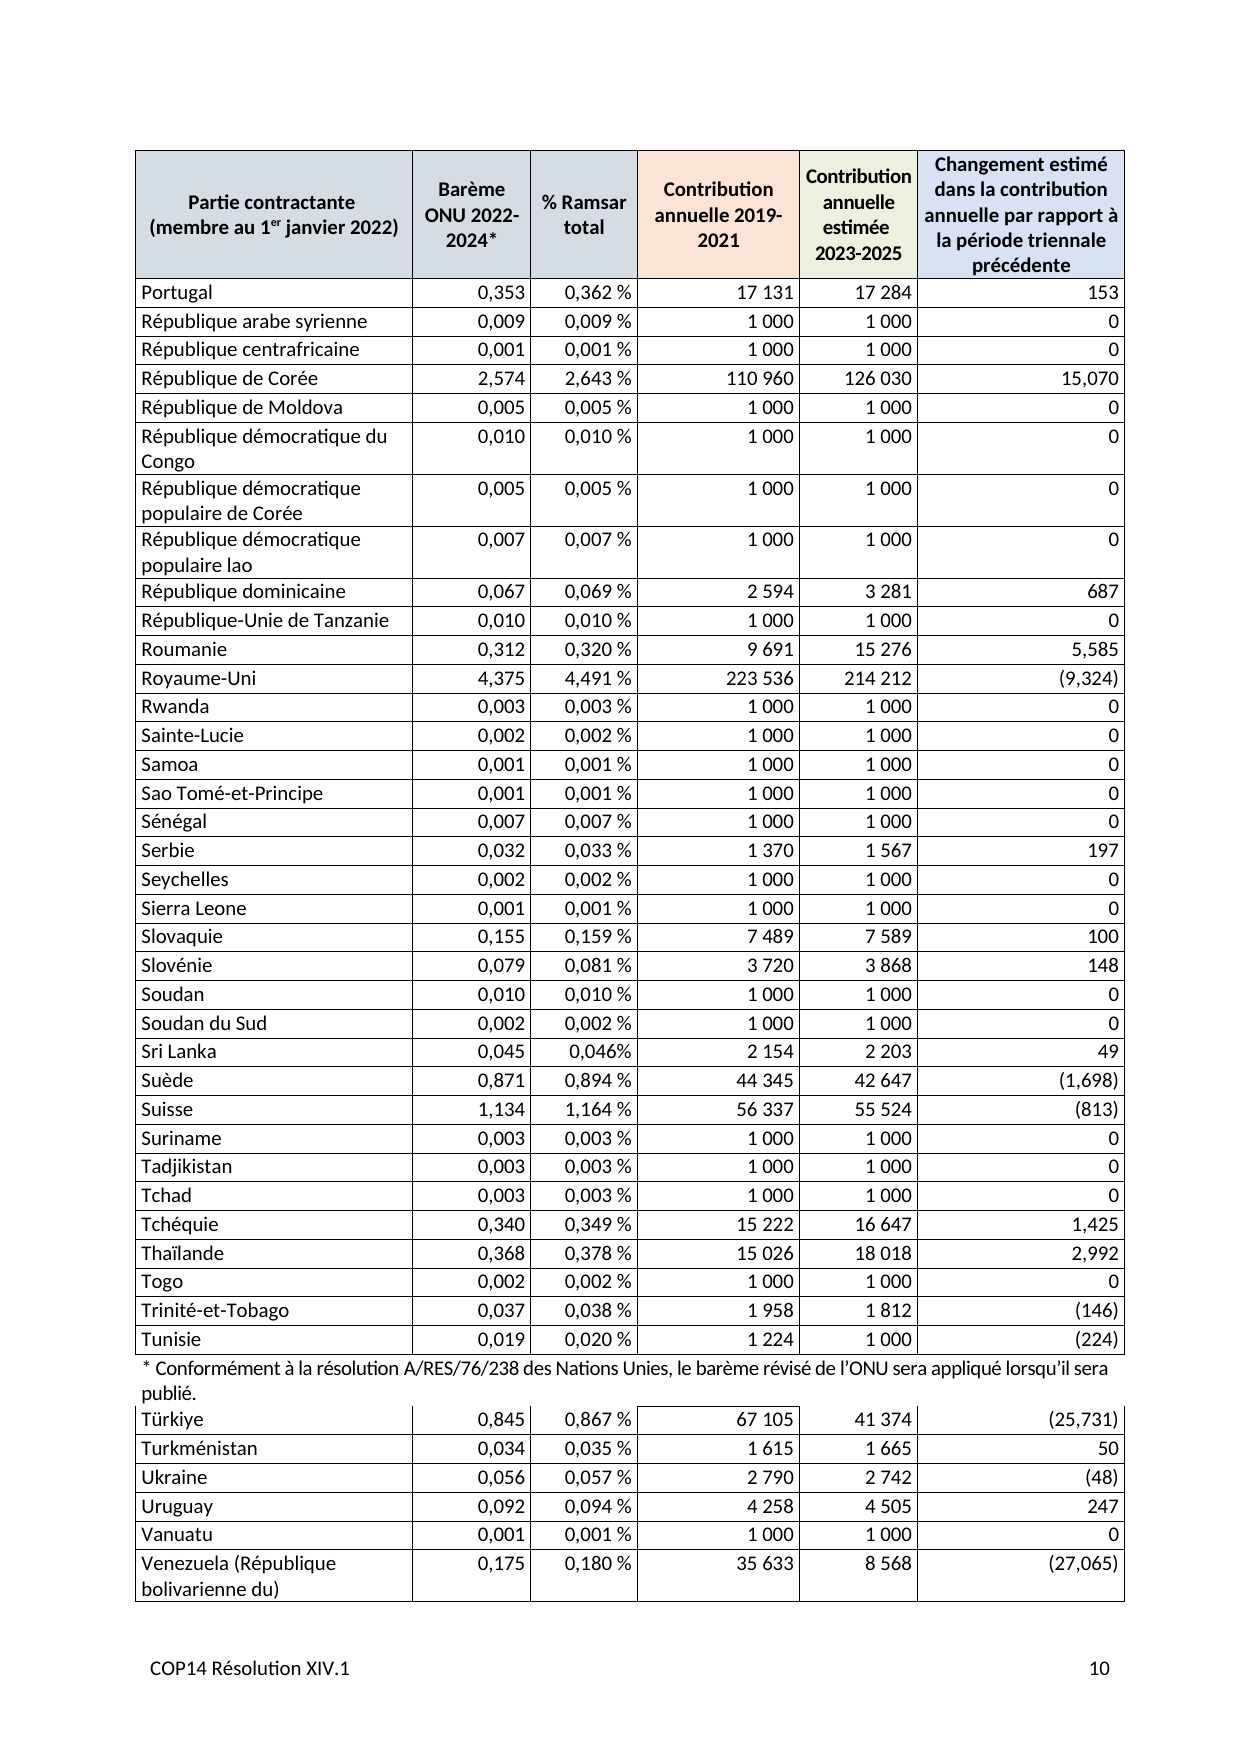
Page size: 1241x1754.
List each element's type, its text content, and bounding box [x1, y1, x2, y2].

table_cell 0,046% [531, 1039, 637, 1066]
table_cell République de Corée [136, 365, 412, 393]
table_cell 0 [918, 607, 1124, 635]
table_cell 1 000 [638, 751, 799, 779]
table_cell 0,010 [413, 981, 530, 1009]
table_cell 0 [918, 866, 1124, 894]
table_cell 2,643 % [531, 365, 637, 393]
table_cell 1 000 [638, 527, 799, 577]
table_cell 0,007 [413, 809, 530, 836]
table_cell 1 000 [638, 337, 799, 364]
table_cell 1 000 [800, 475, 917, 526]
table_cell 0,003 % [531, 1182, 637, 1210]
table_cell 0 [918, 423, 1124, 474]
table_cell 0 [918, 1010, 1124, 1037]
table_cell 0,001 [413, 337, 530, 364]
table_cell 0 [918, 694, 1124, 721]
table_cell 0,005 % [531, 394, 637, 422]
table_cell 0,378 % [531, 1240, 637, 1267]
table_cell 1 000 [800, 308, 917, 336]
table_cell 0,159 % [531, 924, 637, 951]
table_cell 0,180 % [531, 1550, 637, 1601]
table_cell 0,001 % [531, 337, 637, 364]
table_header Contribution annuelle 2019-2021 [638, 151, 799, 278]
table_cell 0,002 % [531, 1010, 637, 1037]
table_cell Rwanda [136, 694, 412, 721]
table_cell 1,425 [918, 1211, 1124, 1239]
table_cell 2 203 [800, 1039, 917, 1066]
table_cell 0,079 [413, 952, 530, 980]
table_cell Portugal [136, 279, 412, 307]
table_cell 1 958 [638, 1297, 799, 1325]
table_cell 0,010 [413, 607, 530, 635]
table_cell 1 000 [638, 722, 799, 750]
table_cell 4 258 [638, 1493, 799, 1521]
table_cell 8 568 [800, 1550, 917, 1601]
table_cell Soudan du Sud [136, 1010, 412, 1037]
table_cell 0,002 [413, 722, 530, 750]
table_cell 0,002 % [531, 722, 637, 750]
table_cell 1 000 [800, 694, 917, 721]
table_cell 0,035 % [531, 1435, 637, 1463]
table_cell 15 026 [638, 1240, 799, 1267]
table_cell Thaïlande [136, 1240, 412, 1267]
table_cell 148 [918, 952, 1124, 980]
table_cell 9 691 [638, 636, 799, 664]
table_cell Samoa [136, 751, 412, 779]
table_cell (813) [918, 1096, 1124, 1124]
table_cell 0 [918, 780, 1124, 807]
table_cell République démocratique populaire de Corée [136, 475, 412, 526]
table_cell 1 000 [800, 527, 917, 577]
table_cell 1 000 [638, 394, 799, 422]
table_cell 15 276 [800, 636, 917, 664]
table_cell 0,353 [413, 279, 530, 307]
table_cell Seychelles [136, 866, 412, 894]
table_cell Tadjikistan [136, 1154, 412, 1181]
table_cell 0,003 % [531, 1154, 637, 1181]
table_cell République démocratique populaire lao [136, 527, 412, 577]
table_cell Tunisie [136, 1326, 412, 1354]
table_cell 0 [918, 751, 1124, 779]
table_cell 1 000 [800, 1125, 917, 1152]
table_cell 0 [918, 1125, 1124, 1152]
table_cell 0,894 % [531, 1067, 637, 1095]
table_cell 1 000 [638, 475, 799, 526]
table_cell 2 742 [800, 1464, 917, 1492]
table_cell 0,045 [413, 1039, 530, 1066]
table_cell 1 000 [800, 895, 917, 922]
table_cell (25,731) [918, 1406, 1124, 1434]
table_cell 223 536 [638, 665, 799, 692]
table_cell 0,002 % [531, 1269, 637, 1296]
table_cell 197 [918, 837, 1124, 865]
table_header Changement estimé dans la contribution annuelle par rapport à la période triennale précédente [918, 151, 1124, 278]
table_cell 1 000 [638, 895, 799, 922]
table_cell 1 000 [800, 394, 917, 422]
table_cell 0 [918, 895, 1124, 922]
table_cell 1 000 [800, 1269, 917, 1296]
table_cell 0,155 [413, 924, 530, 951]
table_cell 1 000 [638, 809, 799, 836]
table_cell * Conformément à la résolution A/RES/76/238 des Nations Unies, le barème révisé de l’ONU sera appliqué lorsqu’il sera publié. [135, 1355, 1124, 1406]
table_cell Sri Lanka [136, 1039, 412, 1066]
table_cell 0,005 [413, 394, 530, 422]
table_cell 1 812 [800, 1297, 917, 1325]
table_cell 1 000 [638, 1269, 799, 1296]
table_cell 0,845 [413, 1406, 530, 1434]
table_cell 0,009 % [531, 308, 637, 336]
table_cell 0,001 % [531, 751, 637, 779]
table_cell 0,038 % [531, 1297, 637, 1325]
table_cell 4 505 [800, 1493, 917, 1521]
table_cell 18 018 [800, 1240, 917, 1267]
table_cell 0,002 [413, 866, 530, 894]
table_cell 0,002 % [531, 866, 637, 894]
table_cell 44 345 [638, 1067, 799, 1095]
table_cell Tchad [136, 1182, 412, 1210]
table_cell 35 633 [638, 1550, 799, 1601]
table_cell 214 212 [800, 665, 917, 692]
table_cell 1 000 [638, 1522, 799, 1549]
table_cell 0,368 [413, 1240, 530, 1267]
table_cell 0,005 % [531, 475, 637, 526]
table_cell 17 284 [800, 279, 917, 307]
table_cell 153 [918, 279, 1124, 307]
table_cell 0,020 % [531, 1326, 637, 1354]
table_cell 1 000 [800, 423, 917, 474]
table_cell 0,001 [413, 1522, 530, 1549]
table_cell Sierra Leone [136, 895, 412, 922]
table_cell 50 [918, 1435, 1124, 1463]
table_cell 0,033 % [531, 837, 637, 865]
table_cell 0,003 % [531, 694, 637, 721]
table_cell 0 [918, 308, 1124, 336]
table_cell 0,057 % [531, 1464, 637, 1492]
table_cell Türkiye [136, 1406, 412, 1434]
table_cell 100 [918, 924, 1124, 951]
table_cell 247 [918, 1493, 1124, 1521]
table_cell 1 000 [800, 722, 917, 750]
table_cell 0,037 [413, 1297, 530, 1325]
table_cell 1 000 [638, 1154, 799, 1181]
table_cell 0,175 [413, 1550, 530, 1601]
table_cell 1 000 [638, 780, 799, 807]
table_cell Trinité-et-Tobago [136, 1297, 412, 1325]
table_cell 0,007 [413, 527, 530, 577]
table_cell 2,992 [918, 1240, 1124, 1267]
table_cell Vanuatu [136, 1522, 412, 1549]
table_cell 0 [918, 981, 1124, 1009]
table_cell Tchéquie [136, 1211, 412, 1239]
table_cell 3 868 [800, 952, 917, 980]
table_cell 49 [918, 1039, 1124, 1066]
table_cell 1 000 [638, 694, 799, 721]
table_cell 0,092 [413, 1493, 530, 1521]
table_cell République-Unie de Tanzanie [136, 607, 412, 635]
table_cell 0,349 % [531, 1211, 637, 1239]
table_cell 0,007 % [531, 527, 637, 577]
table_cell République arabe syrienne [136, 308, 412, 336]
table_cell 1 224 [638, 1326, 799, 1354]
table_cell 0,067 [413, 579, 530, 606]
table_cell République démocratique du Congo [136, 423, 412, 474]
table_cell 2,574 [413, 365, 530, 393]
table_cell 0,871 [413, 1067, 530, 1095]
table_cell 0 [918, 1269, 1124, 1296]
table_cell 0,010 % [531, 981, 637, 1009]
table_cell 126 030 [800, 365, 917, 393]
table_cell 0,010 % [531, 607, 637, 635]
table_cell 42 647 [800, 1067, 917, 1095]
table_cell Suriname [136, 1125, 412, 1152]
table_cell 1 000 [800, 751, 917, 779]
table_cell 0,010 % [531, 423, 637, 474]
table_cell 67 105 [638, 1407, 799, 1434]
table_cell 1 000 [638, 308, 799, 336]
table_cell 1 000 [800, 1010, 917, 1037]
table_cell 1 000 [638, 866, 799, 894]
table_cell 3 281 [800, 579, 917, 606]
table_cell (27,065) [918, 1550, 1124, 1601]
table_cell 0,069 % [531, 579, 637, 606]
table_cell 0,001 [413, 780, 530, 807]
table_cell 0,003 % [531, 1125, 637, 1152]
table_cell 5,585 [918, 636, 1124, 664]
table_cell 7 589 [800, 924, 917, 951]
table_cell (224) [918, 1326, 1124, 1354]
table_cell 7 489 [638, 924, 799, 951]
table_cell 0,340 [413, 1211, 530, 1239]
table_cell Sénégal [136, 809, 412, 836]
table_cell 0,032 [413, 837, 530, 865]
table_cell Slovaquie [136, 924, 412, 951]
table_cell (1,698) [918, 1067, 1124, 1095]
table_cell 2 790 [638, 1464, 799, 1492]
table_cell République de Moldova [136, 394, 412, 422]
table_cell 0,003 [413, 1182, 530, 1210]
table_cell 1 000 [638, 1010, 799, 1037]
table_cell Soudan [136, 981, 412, 1009]
table_cell 15,070 [918, 365, 1124, 393]
table_cell République dominicaine [136, 579, 412, 606]
table_cell (48) [918, 1464, 1124, 1492]
table_cell 0 [918, 337, 1124, 364]
table_cell 0 [918, 1182, 1124, 1210]
table_cell 15 222 [638, 1211, 799, 1239]
table_cell 0 [918, 809, 1124, 836]
table_cell 0 [918, 475, 1124, 526]
table_cell 0,312 [413, 636, 530, 664]
table_cell 1,164 % [531, 1096, 637, 1124]
table_header Contribution annuelle estimée 2023-2025 [800, 151, 917, 278]
table_cell Togo [136, 1269, 412, 1296]
table_cell 1 000 [800, 1182, 917, 1210]
table_cell Sainte-Lucie [136, 722, 412, 750]
table_cell 0,003 [413, 1154, 530, 1181]
table_header % Ramsar total [531, 151, 637, 278]
table_cell 41 374 [800, 1406, 917, 1434]
table_cell 0,001 % [531, 780, 637, 807]
table_cell 0,034 [413, 1435, 530, 1463]
table_cell (146) [918, 1297, 1124, 1325]
table_cell 0,320 % [531, 636, 637, 664]
table_cell Turkménistan [136, 1435, 412, 1463]
table_cell 0,010 [413, 423, 530, 474]
table_cell 2 154 [638, 1039, 799, 1066]
table_cell 4,375 [413, 665, 530, 692]
table_cell 2 594 [638, 579, 799, 606]
table_cell 1 000 [638, 607, 799, 635]
table_cell 1 000 [800, 809, 917, 836]
table_cell 1 567 [800, 837, 917, 865]
table_cell 56 337 [638, 1096, 799, 1124]
table_cell 0 [918, 722, 1124, 750]
table_cell Serbie [136, 837, 412, 865]
table_cell Slovénie [136, 952, 412, 980]
table_cell 1 000 [800, 866, 917, 894]
table_cell Suisse [136, 1096, 412, 1124]
table_cell 0,001 [413, 751, 530, 779]
table_cell Ukraine [136, 1464, 412, 1492]
table_cell 1 000 [638, 1125, 799, 1152]
table_cell 0,094 % [531, 1493, 637, 1521]
table_cell 0,001 % [531, 895, 637, 922]
table_cell Suède [136, 1067, 412, 1095]
table_cell 1 370 [638, 837, 799, 865]
table_cell 1 000 [800, 981, 917, 1009]
table_cell Venezuela (République bolivarienne du) [136, 1550, 412, 1601]
table_cell 1 000 [800, 1326, 917, 1354]
table_cell 687 [918, 579, 1124, 606]
table_cell Royaume-Uni [136, 665, 412, 692]
table_cell 3 720 [638, 952, 799, 980]
table_cell 1 665 [800, 1435, 917, 1463]
table_cell 4,491 % [531, 665, 637, 692]
table_cell (9,324) [918, 665, 1124, 692]
table_cell 0 [918, 1154, 1124, 1181]
table_cell 0,003 [413, 694, 530, 721]
table_cell 1 000 [638, 981, 799, 1009]
table_cell 0,003 [413, 1125, 530, 1152]
table_cell 0,081 % [531, 952, 637, 980]
table_cell 0,007 % [531, 809, 637, 836]
table_cell Uruguay [136, 1493, 412, 1521]
table_cell 0,867 % [531, 1406, 637, 1434]
table_cell 0,001 [413, 895, 530, 922]
table_cell Roumanie [136, 636, 412, 664]
table_cell 1 000 [800, 337, 917, 364]
table_cell 0,362 % [531, 279, 637, 307]
table_cell 0,009 [413, 308, 530, 336]
table_cell 0 [918, 394, 1124, 422]
table_cell 1 000 [800, 1522, 917, 1549]
table_cell 17 131 [638, 279, 799, 307]
table_cell 55 524 [800, 1096, 917, 1124]
table_cell 1 000 [800, 780, 917, 807]
table_cell 16 647 [800, 1211, 917, 1239]
table_cell 1 000 [800, 607, 917, 635]
table_cell 0,019 [413, 1326, 530, 1354]
table_cell 0,002 [413, 1010, 530, 1037]
table_cell 0 [918, 1522, 1124, 1549]
table_cell Sao Tomé-et-Principe [136, 780, 412, 807]
table_cell 1 000 [638, 423, 799, 474]
table_cell République centrafricaine [136, 337, 412, 364]
table_header Partie contractante (membre au 1er janvier 2022) [136, 151, 412, 278]
table_cell 0 [918, 527, 1124, 577]
table_cell 0,056 [413, 1464, 530, 1492]
table_cell 1,134 [413, 1096, 530, 1124]
table_cell 1 000 [800, 1154, 917, 1181]
table_cell 1 000 [638, 1182, 799, 1210]
table_cell 0,001 % [531, 1522, 637, 1549]
table_header Barème ONU 2022-2024* [413, 151, 530, 278]
table_cell 0,002 [413, 1269, 530, 1296]
table_cell 0,005 [413, 475, 530, 526]
table_cell 110 960 [638, 365, 799, 393]
table_cell 1 615 [638, 1435, 799, 1463]
